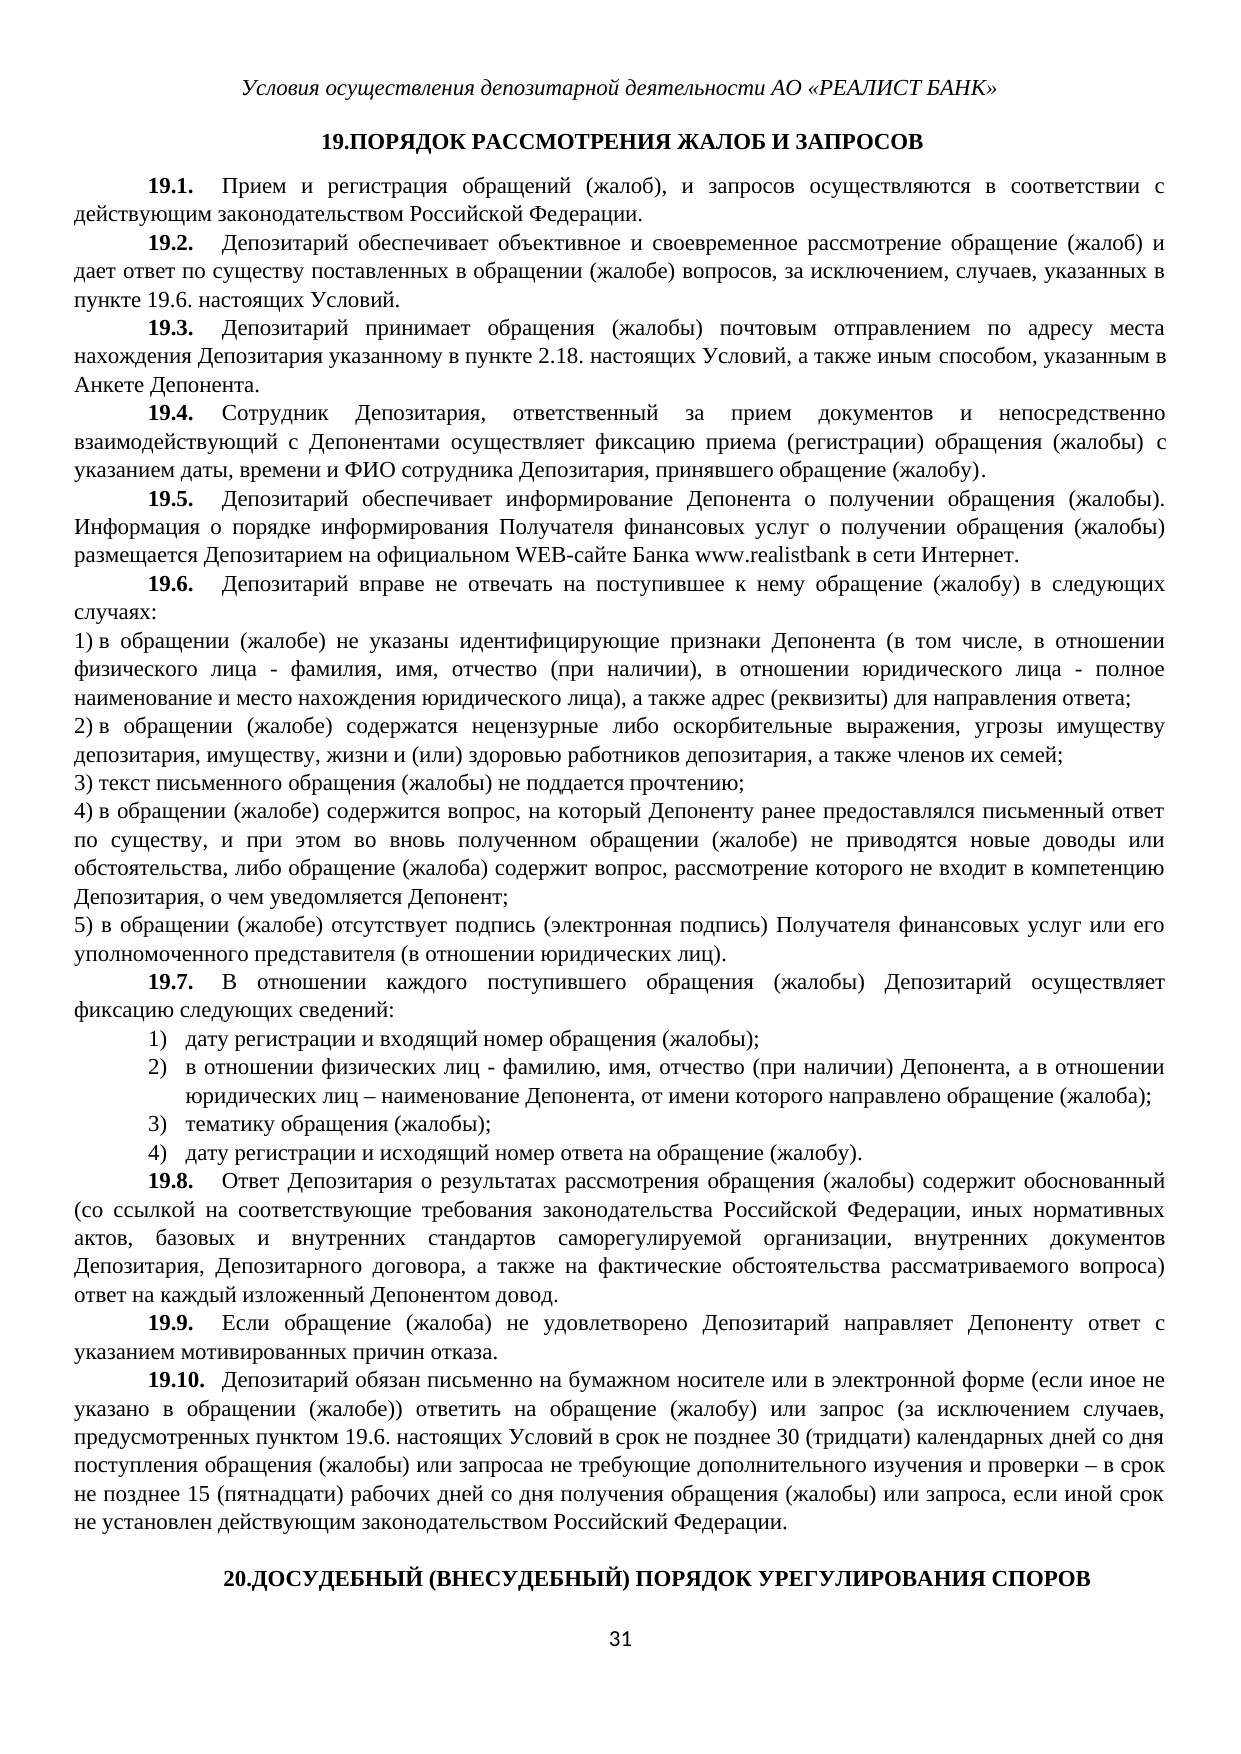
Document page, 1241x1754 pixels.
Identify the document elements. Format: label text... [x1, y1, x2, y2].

list дату регистрации и исходящий номер ответа на обращение (жалобу). [148, 1139, 1167, 1165]
list Ответ Депозитария о результатах рассмотрения обращения (жалобы) содержит обоснованный (со ссылкой на соответствующие требования законодательства Российской Федерации, иных нормативных актов, базовых и внутренних стандартов саморегулируемой организации, внутренних документов Депозитария, Депозитарного договора, а также на фактические обстоятельства рассматриваемого вопроса) ответ на каждый изложенный Депонентом довод. [74, 1167, 1167, 1307]
list Депозитарий принимает обращения (жалобы) почтовым отправлением по адресу места нахождения Депозитария указанному в пункте 2.18. настоящих Условий, а также иным способом, указанным в Анкете Депонента. [74, 314, 1167, 397]
list 2) в обращении (жалобе) содержатся нецензурные либо оскорбительные выражения, угрозы имуществу депозитария, имуществу, жизни и (или) здоровью работников депозитария, а также членов их семей; [74, 712, 1167, 767]
list в отношении физических лиц - фамилию, имя, отчество (при наличии) Депонента, а в отношении юридических лиц – наименование Депонента, от имени которого направлено обращение (жалоба); [148, 1053, 1167, 1108]
list 3) текст письменного обращения (жалобы) не поддается прочтению; [74, 769, 1167, 795]
list Прием и регистрация обращений (жалоб), и запросов осуществляются в соответствии с действующим законодательством Российской Федерации. [74, 172, 1167, 227]
subtitle 19.ПОРЯДОК РАССМОТРЕНИЯ ЖАЛОБ И ЗАПРОСОВ [215, 128, 1029, 154]
list 4) в обращении (жалобе) содержится вопрос, на который Депоненту ранее предоставлялся письменный ответ по существу, и при этом во вновь полученном обращении (жалобе) не приводятся новые доводы или обстоятельства, либо обращение (жалоба) содержит вопрос, рассмотрение которого не входит в компетенцию Депозитария, о чем уведомляется Депонент; [74, 797, 1167, 909]
list Депозитарий вправе не отвечать на поступившее к нему обращение (жалобу) в следующих случаях: [74, 570, 1167, 625]
list Депозитарий обязан письменно на бумажном носителе или в электронной форме (если иное не указано в обращении (жалобе)) ответить на обращение (жалобу) или запрос (за исключением случаев, предусмотренных пунктом 19.6. настоящих Условий в срок не позднее 30 (тридцати) календарных дней со дня поступления обращения (жалобы) или запросаа не требующие дополнительного изучения и проверки – в срок не позднее 15 (пятнадцати) рабочих дней со дня получения обращения (жалобы) или запроса, если иной срок не установлен действующим законодательством Российский Федерации. [74, 1366, 1167, 1535]
list 1) в обращении (жалобе) не указаны идентифицирующие признаки Депонента (в том числе, в отношении физического лица - фамилия, имя, отчество (при наличии), в отношении юридического лица - полное наименование и место нахождения юридического лица), а также адрес (реквизиты) для направления ответа; [74, 627, 1167, 710]
list тематику обращения (жалобы); [148, 1110, 1167, 1137]
list Депозитарий обеспечивает информирование Депонента о получении обращения (жалобы). Информация о порядке информирования Получателя финансовых услуг о получении обращения (жалобы) размещается Депозитарием на официальном WEB-сайте Банка www.realistbank в сети Интернет. [74, 485, 1167, 568]
list 5) в обращении (жалобе) отсутствует подпись (электронная подпись) Получателя финансовых услуг или его уполномоченного представителя (в отношении юридических лиц). [74, 911, 1167, 966]
list Депозитарий обеспечивает объективное и своевременное рассмотрение обращение (жалоб) и дает ответ по существу поставленных в обращении (жалобе) вопросов, за исключением, случаев, указанных в пункте 19.6. настоящих Условий. [74, 229, 1167, 312]
list 20.ДОСУДЕБНЫЙ (ВНЕСУДЕБНЫЙ) ПОРЯДОК УРЕГУЛИРОВАНИЯ СПОРОВ [74, 1565, 1167, 1592]
list Если обращение (жалоба) не удовлетворено Депозитарий направляет Депоненту ответ с указанием мотивированных причин отказа. [74, 1309, 1167, 1364]
list В отношении каждого поступившего обращения (жалобы) Депозитарий осуществляет фиксацию следующих сведений: [74, 968, 1167, 1023]
list Сотрудник Депозитария, ответственный за прием документов и непосредственно взаимодействующий с Депонентами осуществляет фиксацию приема (регистрации) обращения (жалобы) с указанием даты, времени и ФИО сотрудника Депозитария, принявшего обращение (жалобу). [74, 399, 1167, 483]
list дату регистрации и входящий номер обращения (жалобы); [148, 1025, 1167, 1051]
